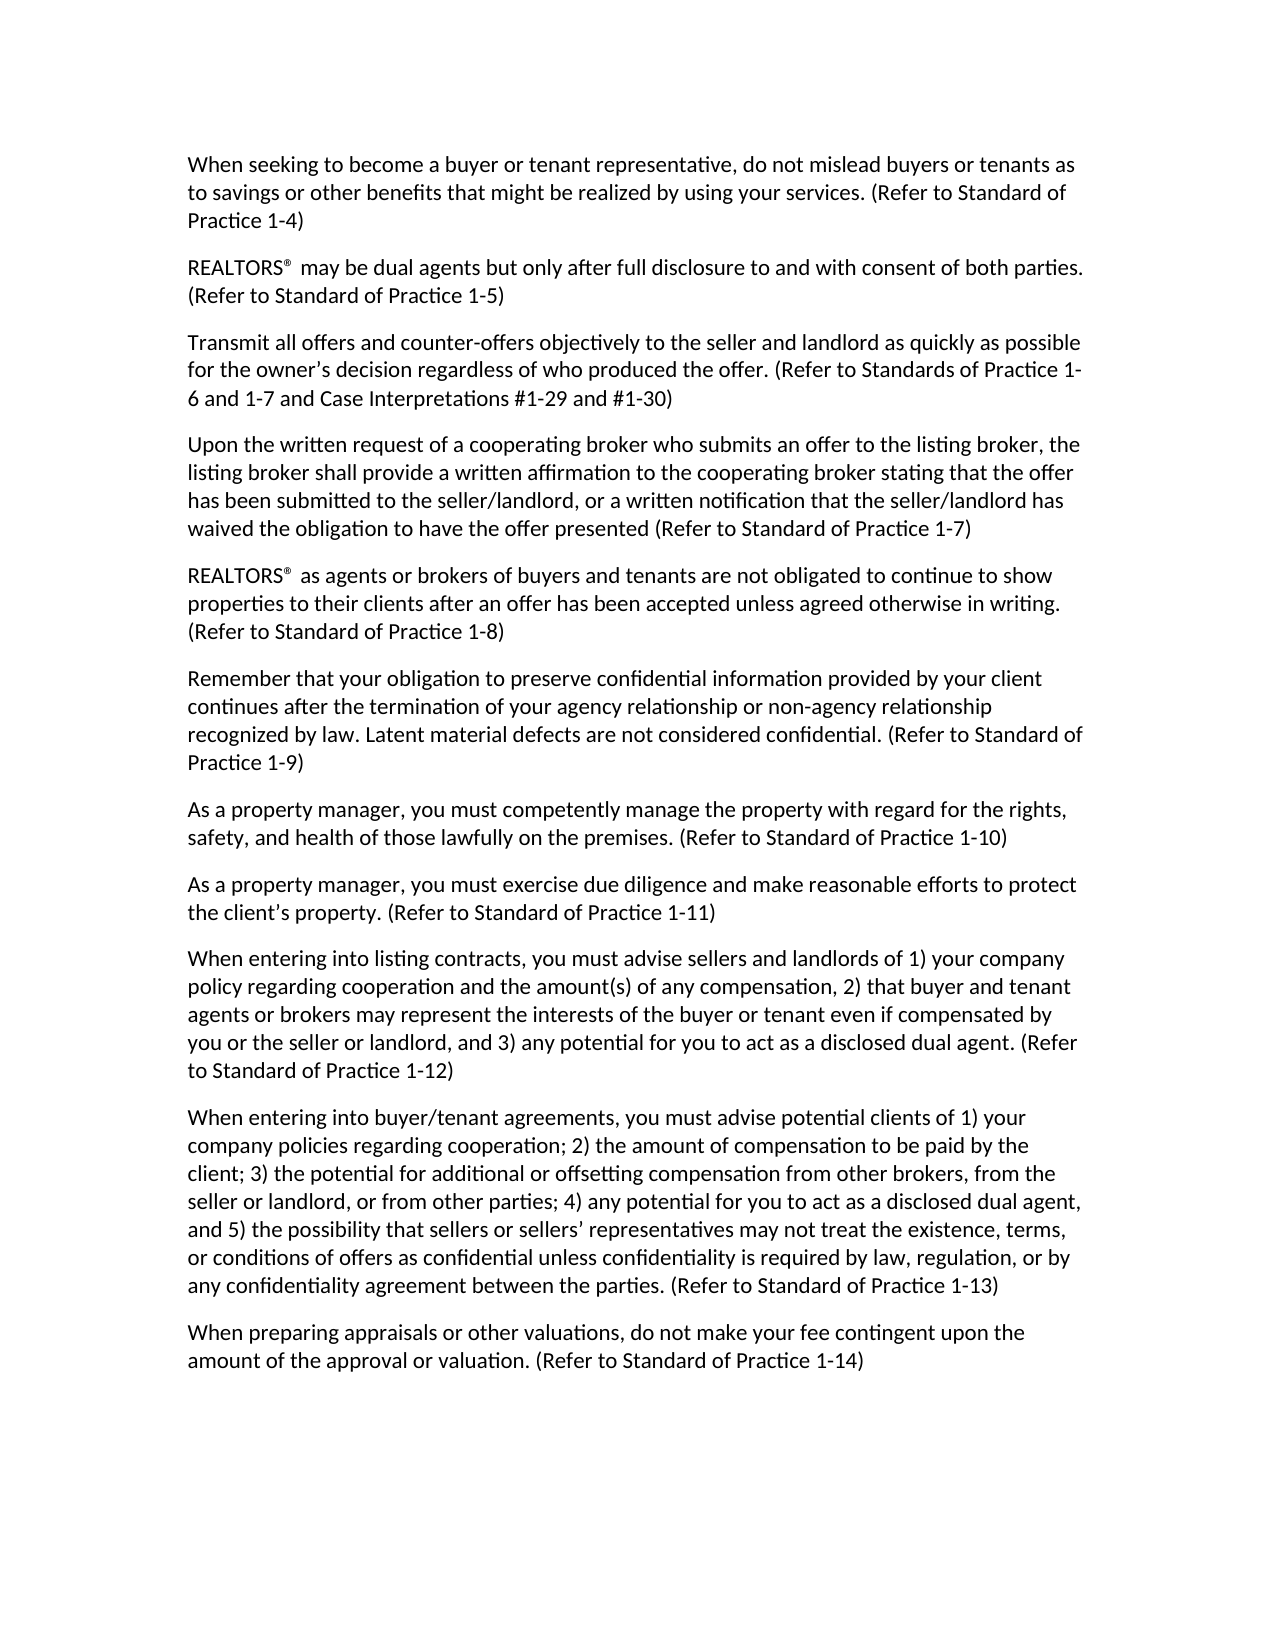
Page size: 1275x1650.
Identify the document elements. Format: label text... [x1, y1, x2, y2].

text REALTORS® may be dual agents but only after full disclosure to and with consent of both parties. (Refer to Standard of Practice 1-5) [187, 253, 1087, 309]
text When seeking to become a buyer or tenant representative, do not mislead buyers or tenants as to savings or other benefits that might be realized by using your services. (Refer to Standard of Practice 1-4) [187, 150, 1087, 234]
text Remember that your obligation to preserve confidential information provided by your client continues after the termination of your agency relationship or non-agency relationship recognized by law. Latent material defects are not considered confidential. (Refer to Standard of Practice 1-9) [187, 664, 1087, 776]
text REALTORS® as agents or brokers of buyers and tenants are not obligated to continue to show properties to their clients after an offer has been accepted unless agreed otherwise in writing. (Refer to Standard of Practice 1-8) [187, 561, 1087, 645]
text When entering into buyer/tenant agreements, you must advise potential clients of 1) your company policies regarding cooperation; 2) the amount of compensation to be paid by the client; 3) the potential for additional or offsetting compensation from other brokers, from the seller or landlord, or from other parties; 4) any potential for you to act as a disclosed dual agent, and 5) the possibility that sellers or sellers’ representatives may not treat the existence, terms, or conditions of offers as confidential unless confidentiality is required by law, regulation, or by any confidentiality agreement between the parties. (Refer to Standard of Practice 1-13) [187, 1103, 1087, 1299]
text As a property manager, you must exercise due diligence and make reasonable efforts to protect the client’s property. (Refer to Standard of Practice 1-11) [187, 870, 1087, 926]
text Transmit all offers and counter-offers objectively to the seller and landlord as quickly as possible for the owner’s decision regardless of who produced the offer. (Refer to Standards of Practice 1-6 and 1-7 and Case Interpretations #1-29 and #1-30) [187, 328, 1087, 412]
text When entering into listing contracts, you must advise sellers and landlords of 1) your company policy regarding cooperation and the amount(s) of any compensation, 2) that buyer and tenant agents or brokers may represent the interests of the buyer or tenant even if compensated by you or the seller or landlord, and 3) any potential for you to act as a disclosed dual agent. (Refer to Standard of Practice 1-12) [187, 944, 1087, 1084]
text As a property manager, you must competently manage the property with regard for the rights, safety, and health of those lawfully on the premises. (Refer to Standard of Practice 1-10) [187, 795, 1087, 851]
text When preparing appraisals or other valuations, do not make your fee contingent upon the amount of the approval or valuation. (Refer to Standard of Practice 1-14) [187, 1318, 1087, 1374]
text Upon the written request of a cooperating broker who submits an offer to the listing broker, the listing broker shall provide a written affirmation to the cooperating broker stating that the offer has been submitted to the seller/landlord, or a written notification that the seller/landlord has waived the obligation to have the offer presented (Refer to Standard of Practice 1-7) [187, 430, 1087, 542]
